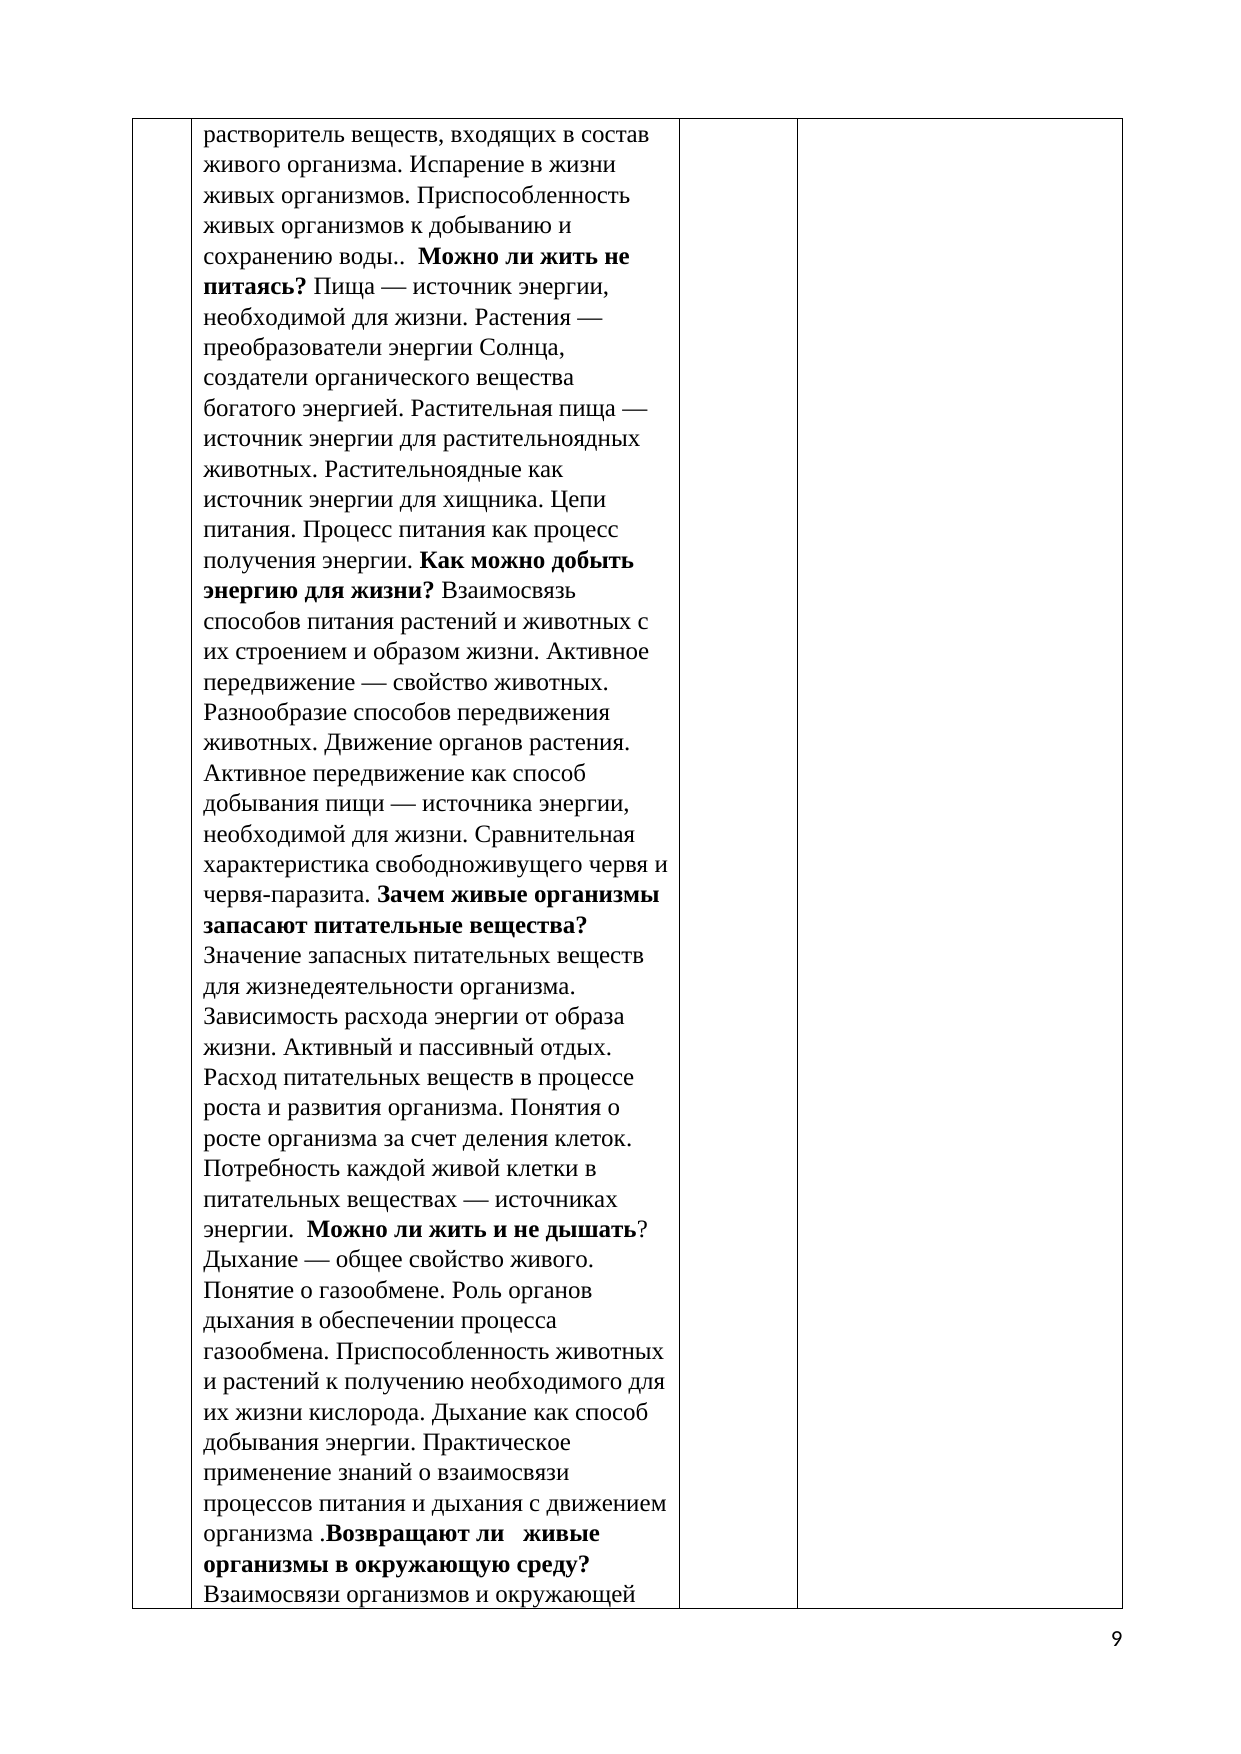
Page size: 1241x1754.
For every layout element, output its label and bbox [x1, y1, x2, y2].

table_cell [680, 119, 797, 1608]
table_cell [798, 119, 1122, 1608]
table_cell [133, 119, 191, 1608]
table_cell [192, 119, 679, 1608]
